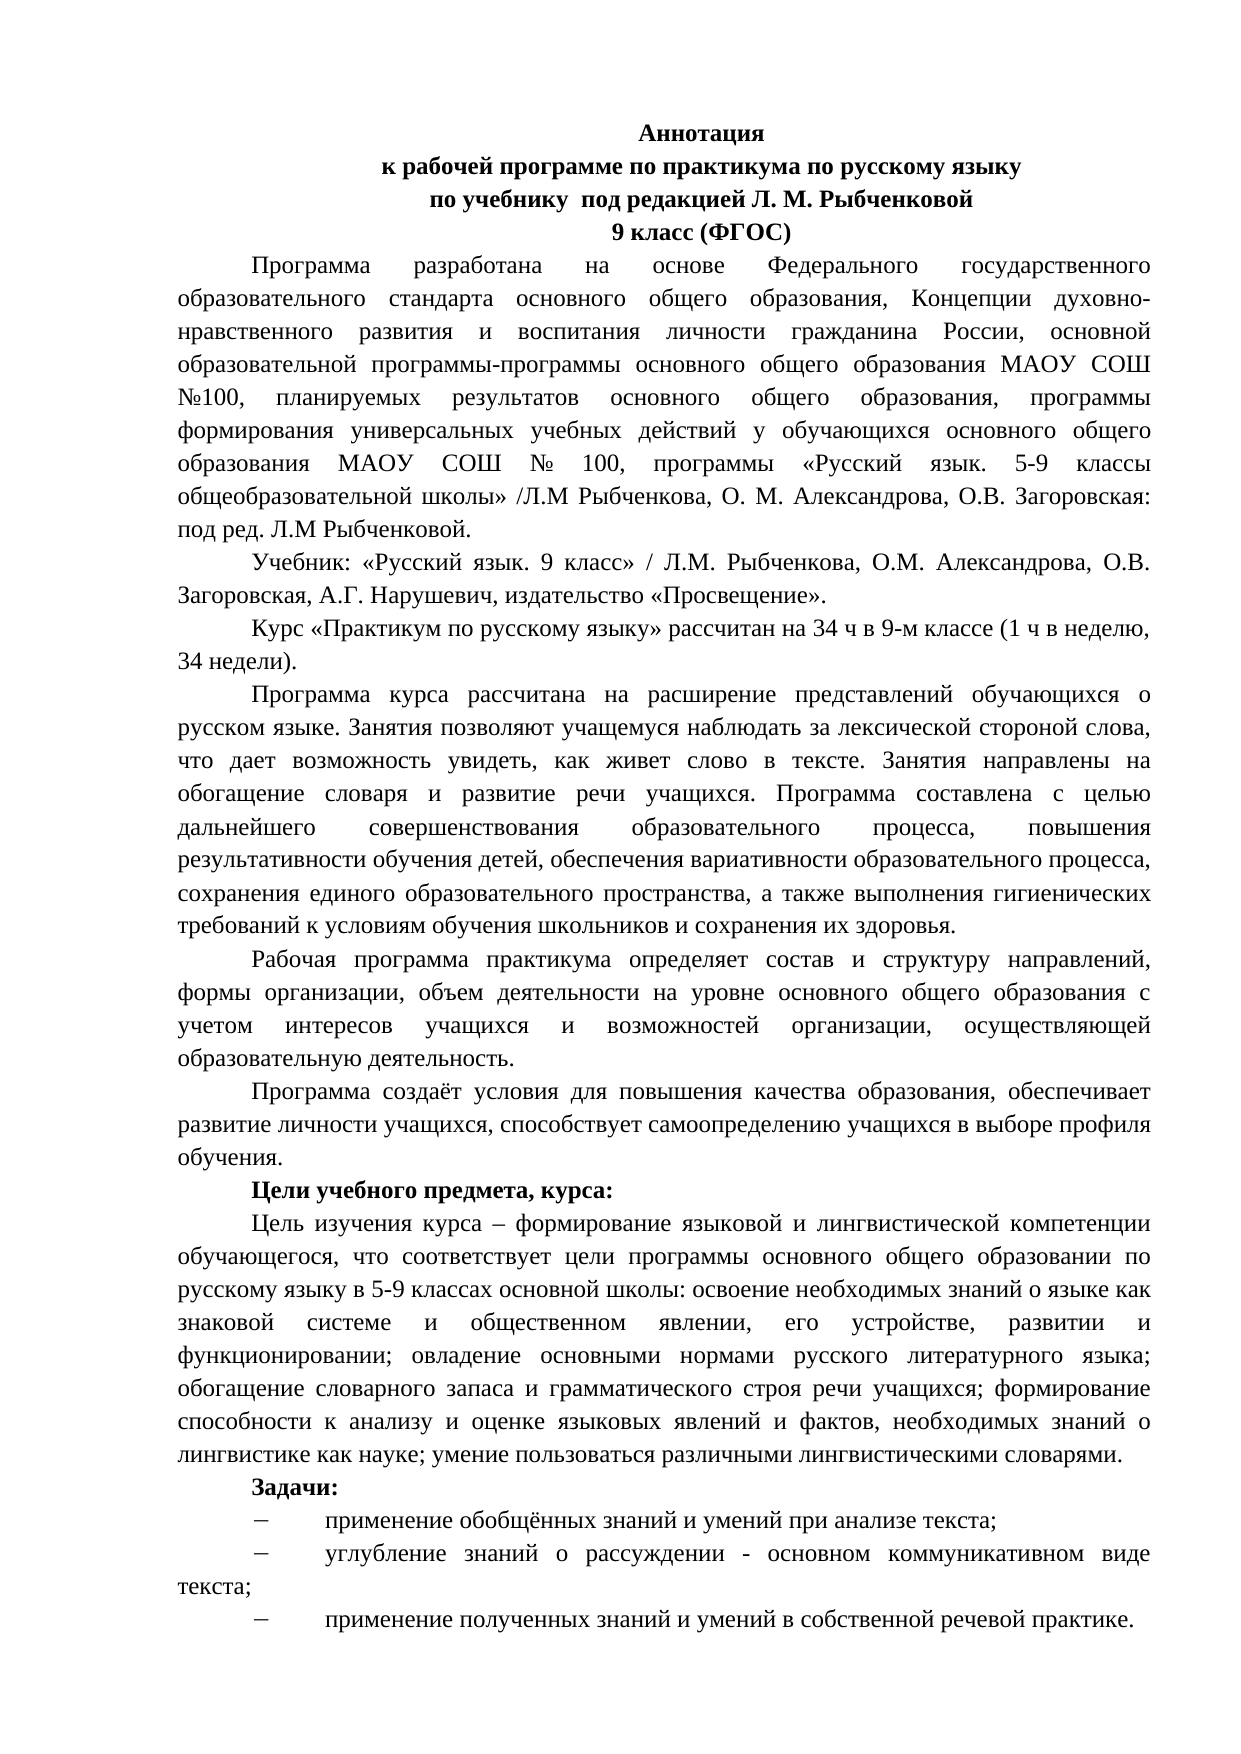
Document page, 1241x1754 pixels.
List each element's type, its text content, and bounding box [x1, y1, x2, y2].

text Программа разработана на основе Федерального государственного образовательного стандарта основного общего образования, Концепции духовно-нравственного развития и воспитания личности гражданина России, основной образовательной программы-программы основного общего образования МАОУ СОШ №100, планируемых результатов основного общего образования, программы формирования универсальных учебных действий у обучающихся основного общего образования МАОУ СОШ № 100, программы «Русский язык. 5-9 классы общеобразовательной школы» /Л.М Рыбченкова, О. М. Александрова, О.В. Загоровская: под ред. Л.М Рыбченковой. [177, 250, 1152, 543]
text Цели учебного предмета, курса: [177, 1175, 1152, 1203]
text Задачи: [177, 1472, 1152, 1501]
text Курс «Практикум по русскому языку» рассчитан на 34 ч в 9-м классе (1 ч в неделю, 34 недели). [177, 613, 1152, 675]
text 9 класс (ФГОС) [177, 217, 1152, 246]
text по учебнику под редакцией Л. М. Рыбченковой [177, 184, 1152, 213]
list углубление знаний о рассуждении - основном коммуникативном виде текста; [177, 1538, 1152, 1600]
text к рабочей программе по практикума по русскому языку [177, 151, 1152, 180]
text Аннотация [177, 118, 1152, 147]
text Программа курса рассчитана на расширение представлений обучающихся о русском языке. Занятия позволяют учащемуся наблюдать за лексической стороной слова, что дает возможность увидеть, как живет слово в тексте. Занятия направлены на обогащение словаря и развитие речи учащихся. Программа составлена с целью дальнейшего совершенствования образовательного процесса, повышения результативности обучения детей, обеспечения вариативности образовательного процесса, сохранения единого образовательного пространства, а также выполнения гигиенических требований к условиям обучения школьников и сохранения их здоровья. [177, 679, 1152, 939]
text Программа создаёт условия для повышения качества образования, обеспечивает развитие личности учащихся, способствует самоопределению учащихся в выборе профиля обучения. [177, 1076, 1152, 1171]
text Учебник: «Русский язык. 9 класс» / Л.М. Рыбченкова, О.М. Александрова, О.В. Загоровская, А.Г. Нарушевич, издательство «Просвещение». [177, 547, 1152, 609]
text Рабочая программа практикума определяет состав и структуру направлений, формы организации, объем деятельности на уровне основного общего образования с учетом интересов учащихся и возможностей организации, осуществляющей образовательную деятельность. [177, 944, 1152, 1071]
text Цель изучения курса – формирование языковой и лингвистической компетенции обучающегося, что соответствует цели программы основного общего образовании по русскому языку в 5-9 классах основной школы: освоение необходимых знаний о языке как знаковой системе и общественном явлении, его устройстве, развитии и функционировании; овладение основными нормами русского литературного языка; обогащение словарного запаса и грамматического строя речи учащихся; формирование способности к анализу и оценке языковых явлений и фактов, необходимых знаний о лингвистике как науке; умение пользоваться различными лингвистическими словарями. [177, 1208, 1152, 1468]
list применение полученных знаний и умений в собственной речевой практике. [177, 1604, 1152, 1633]
list применение обобщённых знаний и умений при анализе текста; [177, 1505, 1152, 1534]
